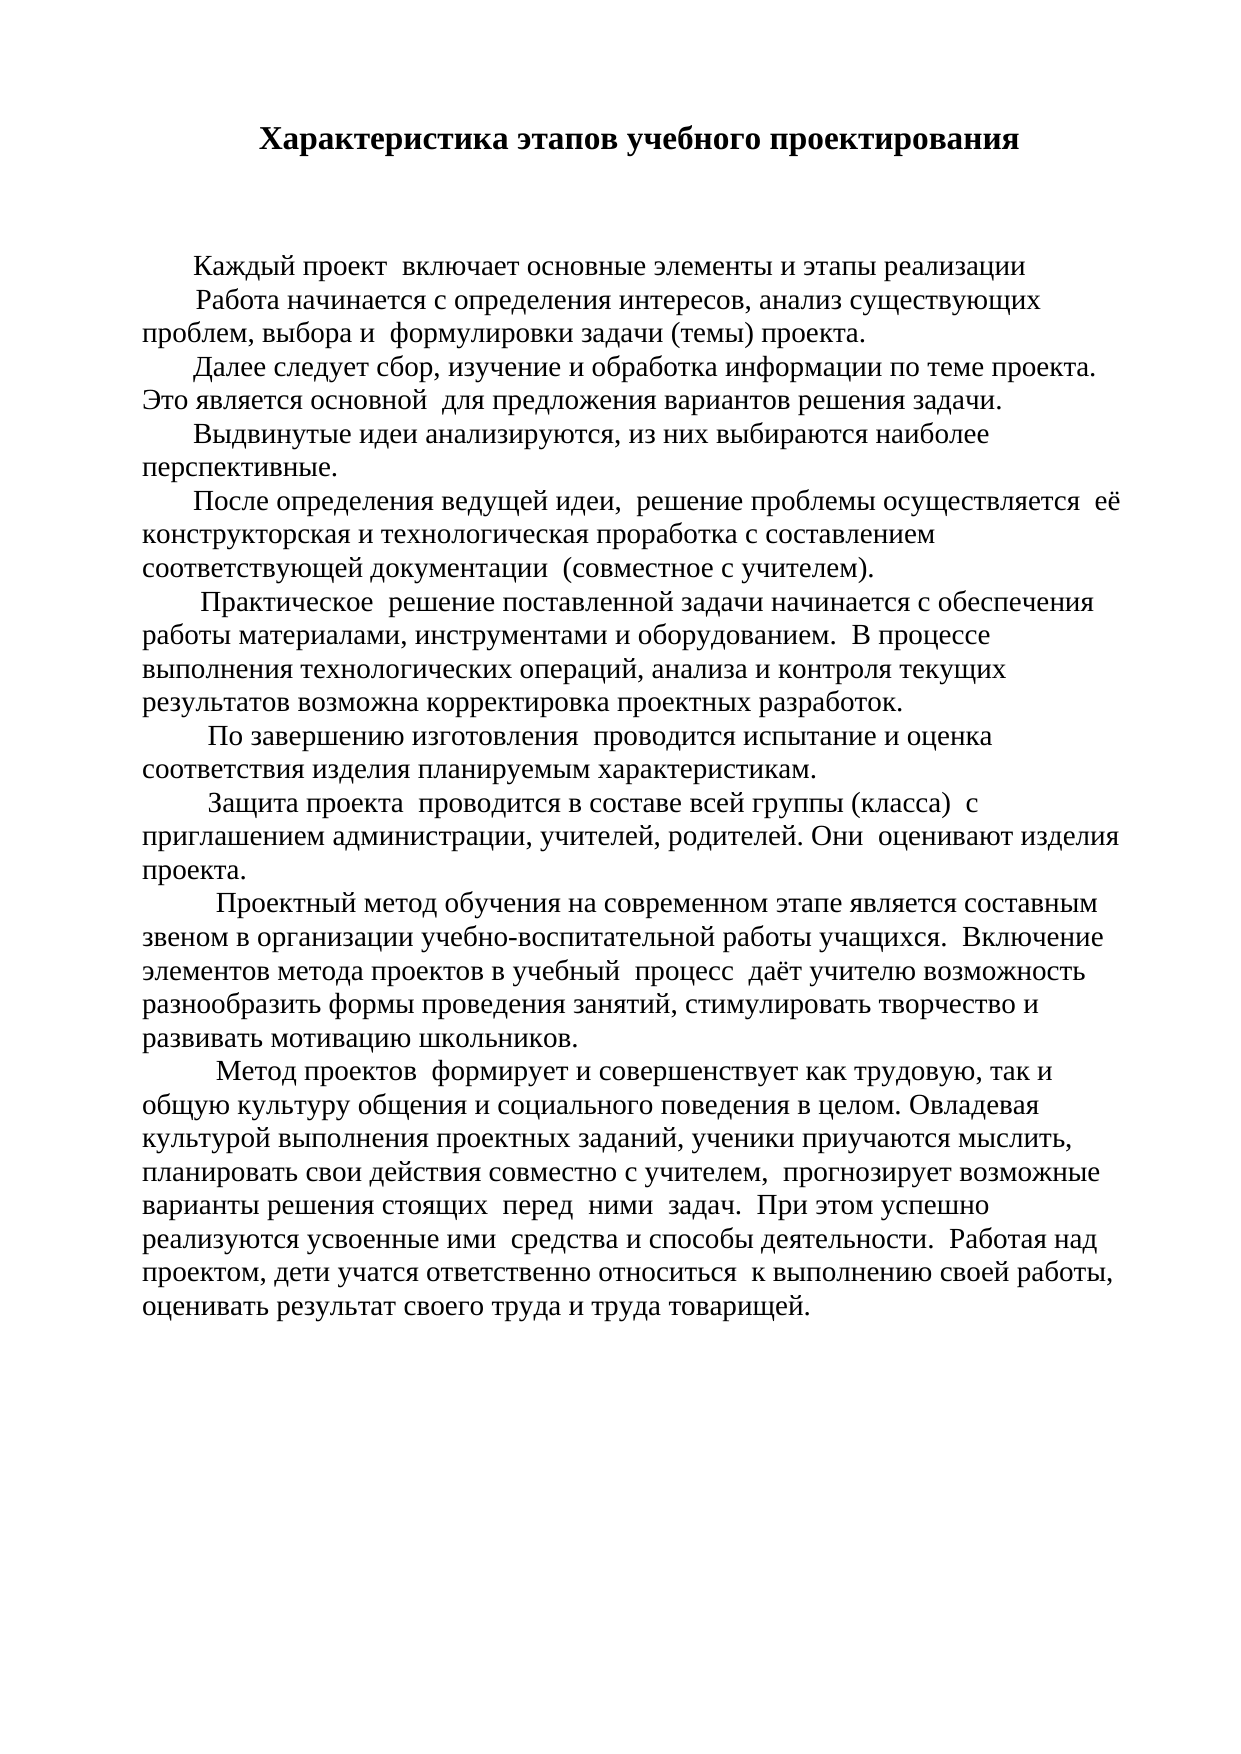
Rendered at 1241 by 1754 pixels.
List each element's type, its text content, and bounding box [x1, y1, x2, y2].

text Работа начинается с определения интересов, анализ существующих проблем, выбора и формулировки задачи (темы) проекта. [142, 282, 1134, 349]
text Проектный метод обучения на современном этапе является составным звеном в организации учебно-воспитательной работы учащихся. Включение элементов метода проектов в учебный процесс даёт учителю возможность разнообразить формы проведения занятий, стимулировать творчество и развивать мотивацию школьников. [142, 886, 1134, 1053]
text Выдвинутые идеи анализируются, из них выбираются наиболее перспективные. [142, 416, 1134, 483]
text Каждый проект включает основные элементы и этапы реализации [142, 248, 1134, 282]
text Метод проектов формирует и совершенствует как трудовую, так и общую культуру общения и социального поведения в целом. Овладевая культурой выполнения проектных заданий, ученики приучаются мыслить, планировать свои действия совместно с учителем, прогнозирует возможные варианты решения стоящих перед ними задач. При этом успешно реализуются усвоенные ими средства и способы деятельности. Работая над проектом, дети учатся ответственно относиться к выполнению своей работы, оценивать результат своего труда и труда товарищей. [142, 1053, 1134, 1322]
text По завершению изготовления проводится испытание и оценка соответствия изделия планируемым характеристикам. [142, 718, 1134, 785]
text Практическое решение поставленной задачи начинается с обеспечения работы материалами, инструментами и оборудованием. В процессе выполнения технологических операций, анализа и контроля текущих результатов возможна корректировка проектных разработок. [142, 584, 1134, 718]
text Защита проекта проводится в составе всей группы (класса) с приглашением администрации, учителей, родителей. Они оценивают изделия проекта. [142, 785, 1134, 886]
text Характеристика этапов учебного проектирования [142, 118, 1134, 156]
text Далее следует сбор, изучение и обработка информации по теме проекта. Это является основной для предложения вариантов решения задачи. [142, 349, 1134, 416]
text После определения ведущей идеи, решение проблемы осуществляется её конструкторская и технологическая проработка с составлением соответствующей документации (совместное с учителем). [142, 483, 1134, 584]
